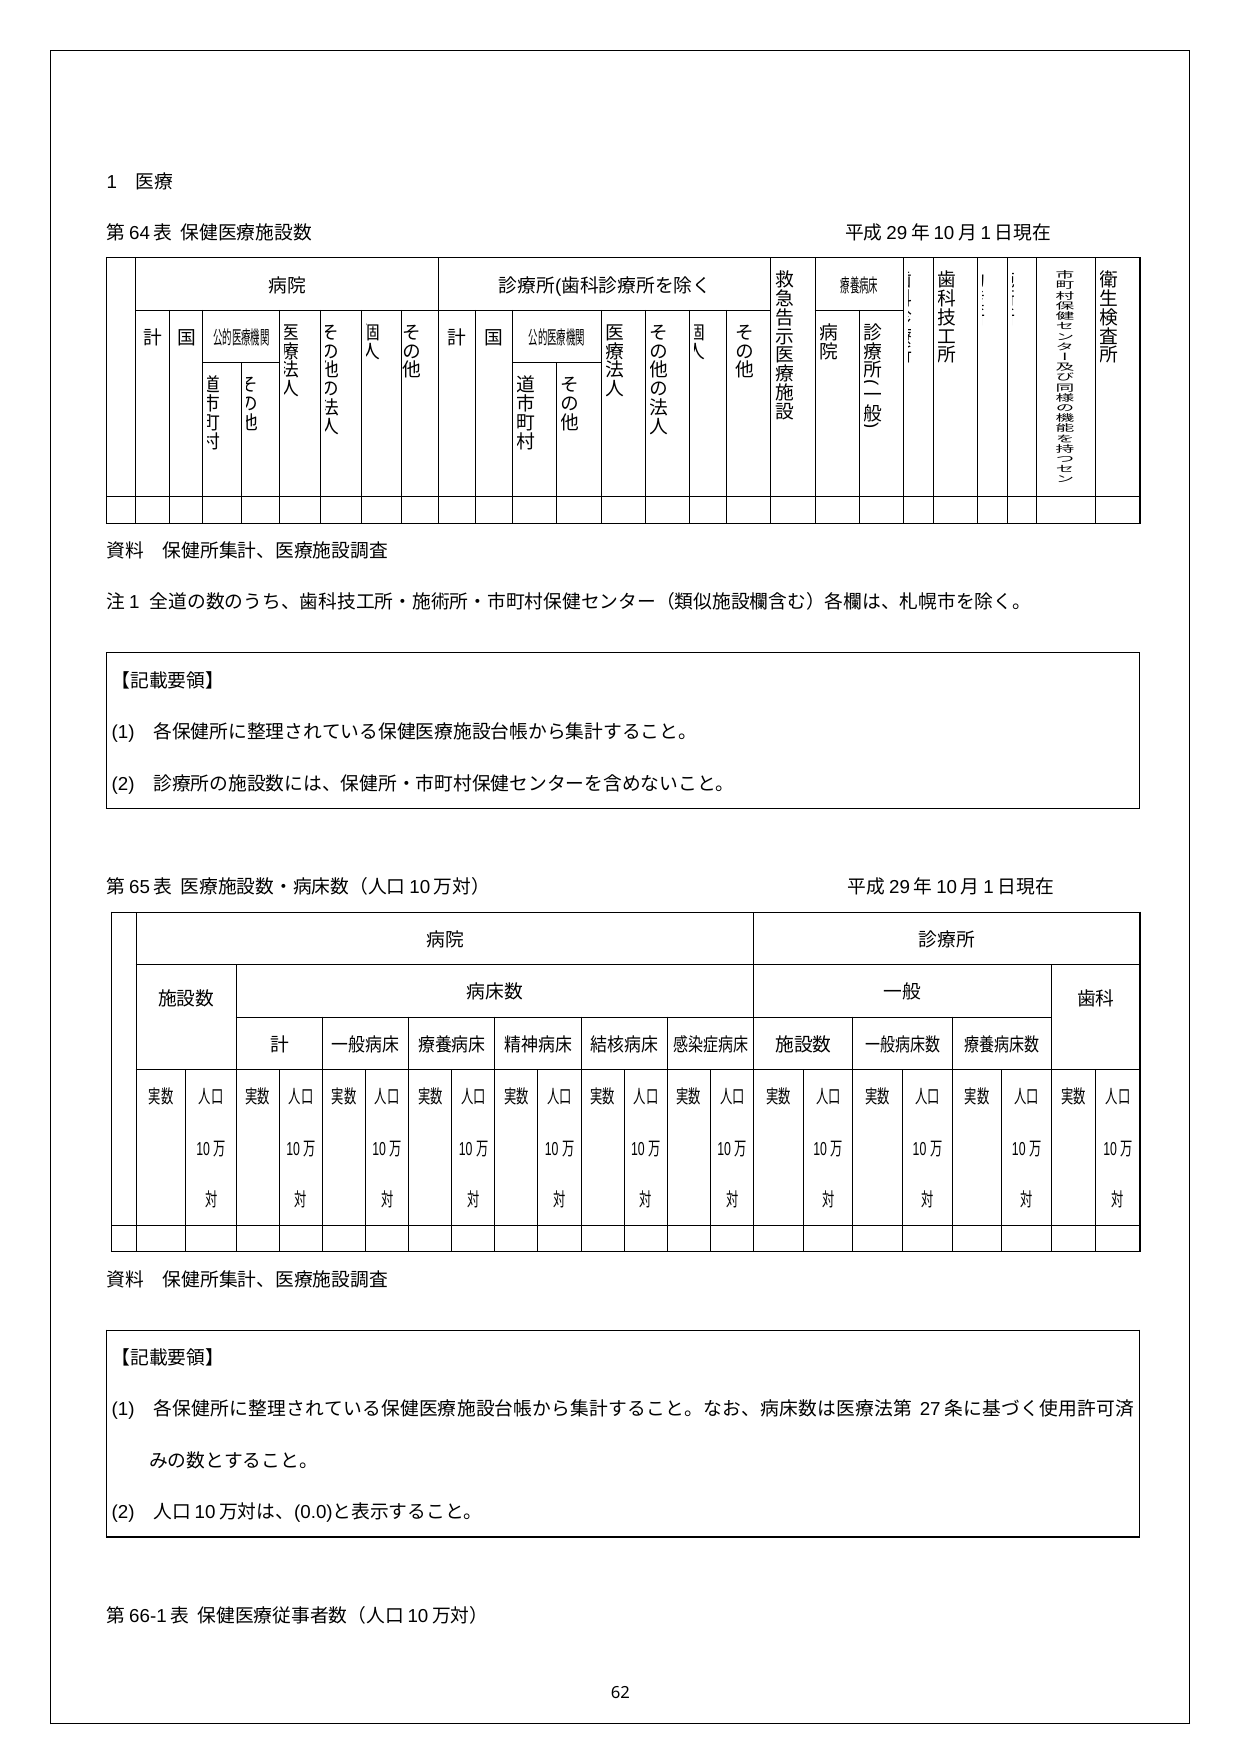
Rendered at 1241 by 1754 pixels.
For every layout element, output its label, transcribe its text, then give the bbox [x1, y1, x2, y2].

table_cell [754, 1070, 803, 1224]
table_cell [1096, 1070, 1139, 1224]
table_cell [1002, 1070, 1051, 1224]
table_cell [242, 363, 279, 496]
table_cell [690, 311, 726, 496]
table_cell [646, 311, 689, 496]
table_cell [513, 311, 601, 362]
text 資料 保健所集計、医療施設調査 [106, 524, 1134, 575]
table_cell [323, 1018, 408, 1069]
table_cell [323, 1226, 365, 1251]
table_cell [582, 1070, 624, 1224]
text 第65表 医療施設数・病床数（人口10万対） 平成29年10月1日現在 [106, 860, 1134, 912]
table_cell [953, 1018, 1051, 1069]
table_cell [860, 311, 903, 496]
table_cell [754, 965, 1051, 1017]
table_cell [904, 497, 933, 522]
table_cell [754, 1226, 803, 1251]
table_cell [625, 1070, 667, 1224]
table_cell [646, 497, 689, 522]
text 資料 保健所集計、医療施設調査 [106, 1252, 1134, 1304]
text 注1 全道の数のうち、歯科技工所・施術所・市町村保健センター（類似施設欄含む）各欄は、札幌市を除く。 [106, 575, 1134, 626]
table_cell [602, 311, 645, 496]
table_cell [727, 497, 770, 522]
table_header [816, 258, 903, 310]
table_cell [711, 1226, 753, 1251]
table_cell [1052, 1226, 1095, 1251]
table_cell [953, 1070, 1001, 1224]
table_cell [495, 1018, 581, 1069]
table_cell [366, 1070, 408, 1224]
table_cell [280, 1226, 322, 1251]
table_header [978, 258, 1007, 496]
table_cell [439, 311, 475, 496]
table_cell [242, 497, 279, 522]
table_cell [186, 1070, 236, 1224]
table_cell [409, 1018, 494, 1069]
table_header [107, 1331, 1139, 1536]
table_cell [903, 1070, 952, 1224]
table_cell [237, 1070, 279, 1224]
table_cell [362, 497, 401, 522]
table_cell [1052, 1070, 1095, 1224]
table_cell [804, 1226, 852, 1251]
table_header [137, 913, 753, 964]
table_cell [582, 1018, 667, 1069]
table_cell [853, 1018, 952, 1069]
text 第64表 保健医療施設数 平成29年10月1日現在 [106, 206, 1134, 257]
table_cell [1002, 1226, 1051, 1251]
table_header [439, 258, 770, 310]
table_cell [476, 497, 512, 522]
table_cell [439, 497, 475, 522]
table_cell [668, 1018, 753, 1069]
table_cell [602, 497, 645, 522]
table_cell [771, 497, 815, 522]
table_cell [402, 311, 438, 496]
text 第66-1表 保健医療従事者数（人口10万対） [106, 1589, 1134, 1640]
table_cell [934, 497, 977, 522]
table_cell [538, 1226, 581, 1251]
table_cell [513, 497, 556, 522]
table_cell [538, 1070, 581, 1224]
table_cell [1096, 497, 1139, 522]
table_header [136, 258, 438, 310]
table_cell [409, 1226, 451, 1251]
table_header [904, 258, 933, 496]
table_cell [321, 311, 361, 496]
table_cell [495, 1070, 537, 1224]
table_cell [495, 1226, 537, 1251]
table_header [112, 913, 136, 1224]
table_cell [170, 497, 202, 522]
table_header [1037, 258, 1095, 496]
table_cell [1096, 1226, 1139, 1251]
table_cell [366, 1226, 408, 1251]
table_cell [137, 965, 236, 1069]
text 1 医療 [106, 154, 1134, 206]
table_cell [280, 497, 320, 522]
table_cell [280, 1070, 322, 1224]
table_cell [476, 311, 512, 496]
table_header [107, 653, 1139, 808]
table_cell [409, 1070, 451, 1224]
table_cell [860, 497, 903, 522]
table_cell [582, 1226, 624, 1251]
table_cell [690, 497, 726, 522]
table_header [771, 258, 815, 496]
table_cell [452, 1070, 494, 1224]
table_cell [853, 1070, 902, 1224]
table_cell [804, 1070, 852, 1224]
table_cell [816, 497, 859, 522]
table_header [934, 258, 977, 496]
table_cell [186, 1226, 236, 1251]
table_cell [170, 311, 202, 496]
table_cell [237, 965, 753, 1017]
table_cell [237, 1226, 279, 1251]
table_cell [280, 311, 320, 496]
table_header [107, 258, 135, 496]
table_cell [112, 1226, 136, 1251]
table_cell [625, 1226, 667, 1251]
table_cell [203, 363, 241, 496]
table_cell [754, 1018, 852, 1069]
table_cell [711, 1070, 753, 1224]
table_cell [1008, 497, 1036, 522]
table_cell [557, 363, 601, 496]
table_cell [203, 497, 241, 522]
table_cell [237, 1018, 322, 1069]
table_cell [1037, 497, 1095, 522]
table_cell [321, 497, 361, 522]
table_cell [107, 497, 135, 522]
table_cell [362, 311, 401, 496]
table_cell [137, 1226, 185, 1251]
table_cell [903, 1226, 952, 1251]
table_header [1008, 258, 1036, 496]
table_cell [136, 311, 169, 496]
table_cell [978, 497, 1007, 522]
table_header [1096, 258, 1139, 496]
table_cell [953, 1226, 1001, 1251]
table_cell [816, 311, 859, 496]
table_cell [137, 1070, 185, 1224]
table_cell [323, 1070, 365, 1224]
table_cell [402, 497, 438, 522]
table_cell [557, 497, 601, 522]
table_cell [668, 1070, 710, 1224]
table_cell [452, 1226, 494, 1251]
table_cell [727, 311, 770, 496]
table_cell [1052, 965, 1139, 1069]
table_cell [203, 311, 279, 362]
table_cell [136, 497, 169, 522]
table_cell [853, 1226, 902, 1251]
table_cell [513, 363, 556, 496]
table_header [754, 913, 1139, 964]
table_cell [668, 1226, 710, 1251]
